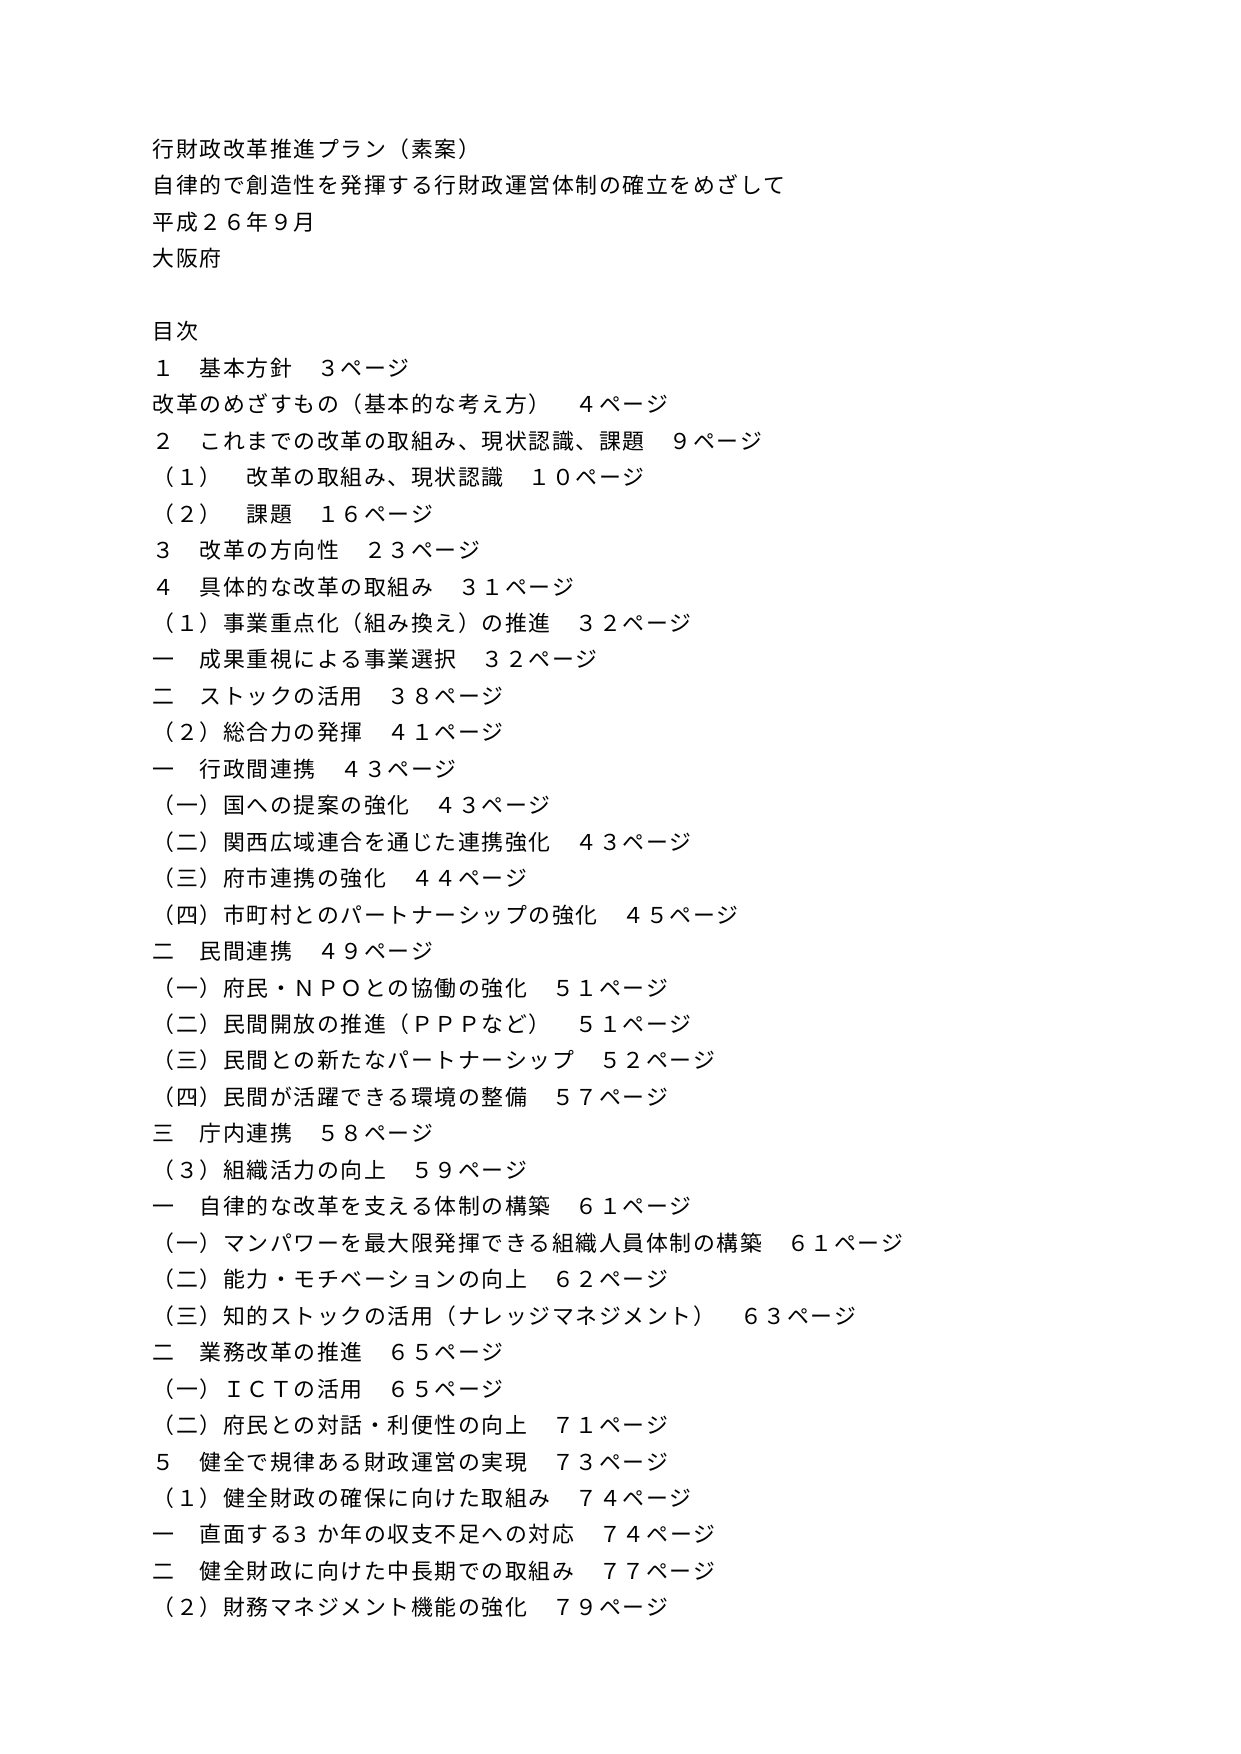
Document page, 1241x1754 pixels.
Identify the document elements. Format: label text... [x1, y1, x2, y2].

text （二）府民との対話・利便性の向上 ７１ページ [152, 1406, 1117, 1442]
text （２） 課題 １６ページ [152, 494, 1117, 531]
text 三 庁内連携 ５８ページ [152, 1114, 1117, 1150]
text ２ これまでの改革の取組み、現状認識、課題 ９ページ [152, 421, 1117, 458]
text 二 民間連携 ４９ページ [152, 932, 1117, 968]
text 自律的で創造性を発揮する行財政運営体制の確立をめざして [152, 166, 1117, 202]
text （１）事業重点化（組み換え）の推進 ３２ページ [152, 603, 1117, 640]
text ４ 具体的な改革の取組み ３１ページ [152, 567, 1117, 603]
text 二 業務改革の推進 ６５ページ [152, 1333, 1117, 1369]
text （一）国への提案の強化 ４３ページ [152, 786, 1117, 822]
text ５ 健全で規律ある財政運営の実現 ７３ページ [152, 1442, 1117, 1478]
text 改革のめざすもの（基本的な考え方） ４ページ [152, 385, 1117, 421]
text （一）ＩＣＴの活用 ６５ページ [152, 1369, 1117, 1406]
text （二）民間開放の推進（ＰＰＰなど） ５１ページ [152, 1004, 1117, 1041]
text （二）関西広域連合を通じた連携強化 ４３ページ [152, 822, 1117, 859]
text 二 健全財政に向けた中長期での取組み ７７ページ [152, 1551, 1117, 1588]
text （三）民間との新たなパートナーシップ ５２ページ [152, 1041, 1117, 1077]
text （１） 改革の取組み、現状認識 １０ページ [152, 458, 1117, 494]
text 一 成果重視による事業選択 ３２ページ [152, 640, 1117, 676]
text 目次 [152, 312, 1117, 348]
text 行財政改革推進プラン（素案） [152, 129, 1117, 166]
text （一）マンパワーを最大限発揮できる組織人員体制の構築 ６１ページ [152, 1223, 1117, 1260]
text （３）組織活力の向上 ５９ページ [152, 1150, 1117, 1187]
text （２）財務マネジメント機能の強化 ７９ページ [152, 1588, 1117, 1624]
text （四）市町村とのパートナーシップの強化 ４５ページ [152, 895, 1117, 932]
text 大阪府 [152, 239, 1117, 275]
text 一 自律的な改革を支える体制の構築 ６１ページ [152, 1187, 1117, 1223]
text （２）総合力の発揮 ４１ページ [152, 713, 1117, 749]
text （一）府民・ＮＰＯとの協働の強化 ５１ページ [152, 968, 1117, 1004]
text 平成２６年９月 [152, 202, 1117, 239]
text （三）知的ストックの活用（ナレッジマネジメント） ６３ページ [152, 1296, 1117, 1333]
text ３ 改革の方向性 ２３ページ [152, 531, 1117, 567]
text １ 基本方針 ３ページ [152, 348, 1117, 385]
text 一 直面する3か年の収支不足への対応 ７４ページ [152, 1515, 1117, 1551]
text 一 行政間連携 ４３ページ [152, 749, 1117, 786]
text （四）民間が活躍できる環境の整備 ５７ページ [152, 1077, 1117, 1114]
text （三）府市連携の強化 ４４ページ [152, 859, 1117, 895]
text （１）健全財政の確保に向けた取組み ７４ページ [152, 1478, 1117, 1515]
text 二 ストックの活用 ３８ページ [152, 676, 1117, 713]
text （二）能力・モチベーションの向上 ６２ページ [152, 1260, 1117, 1296]
